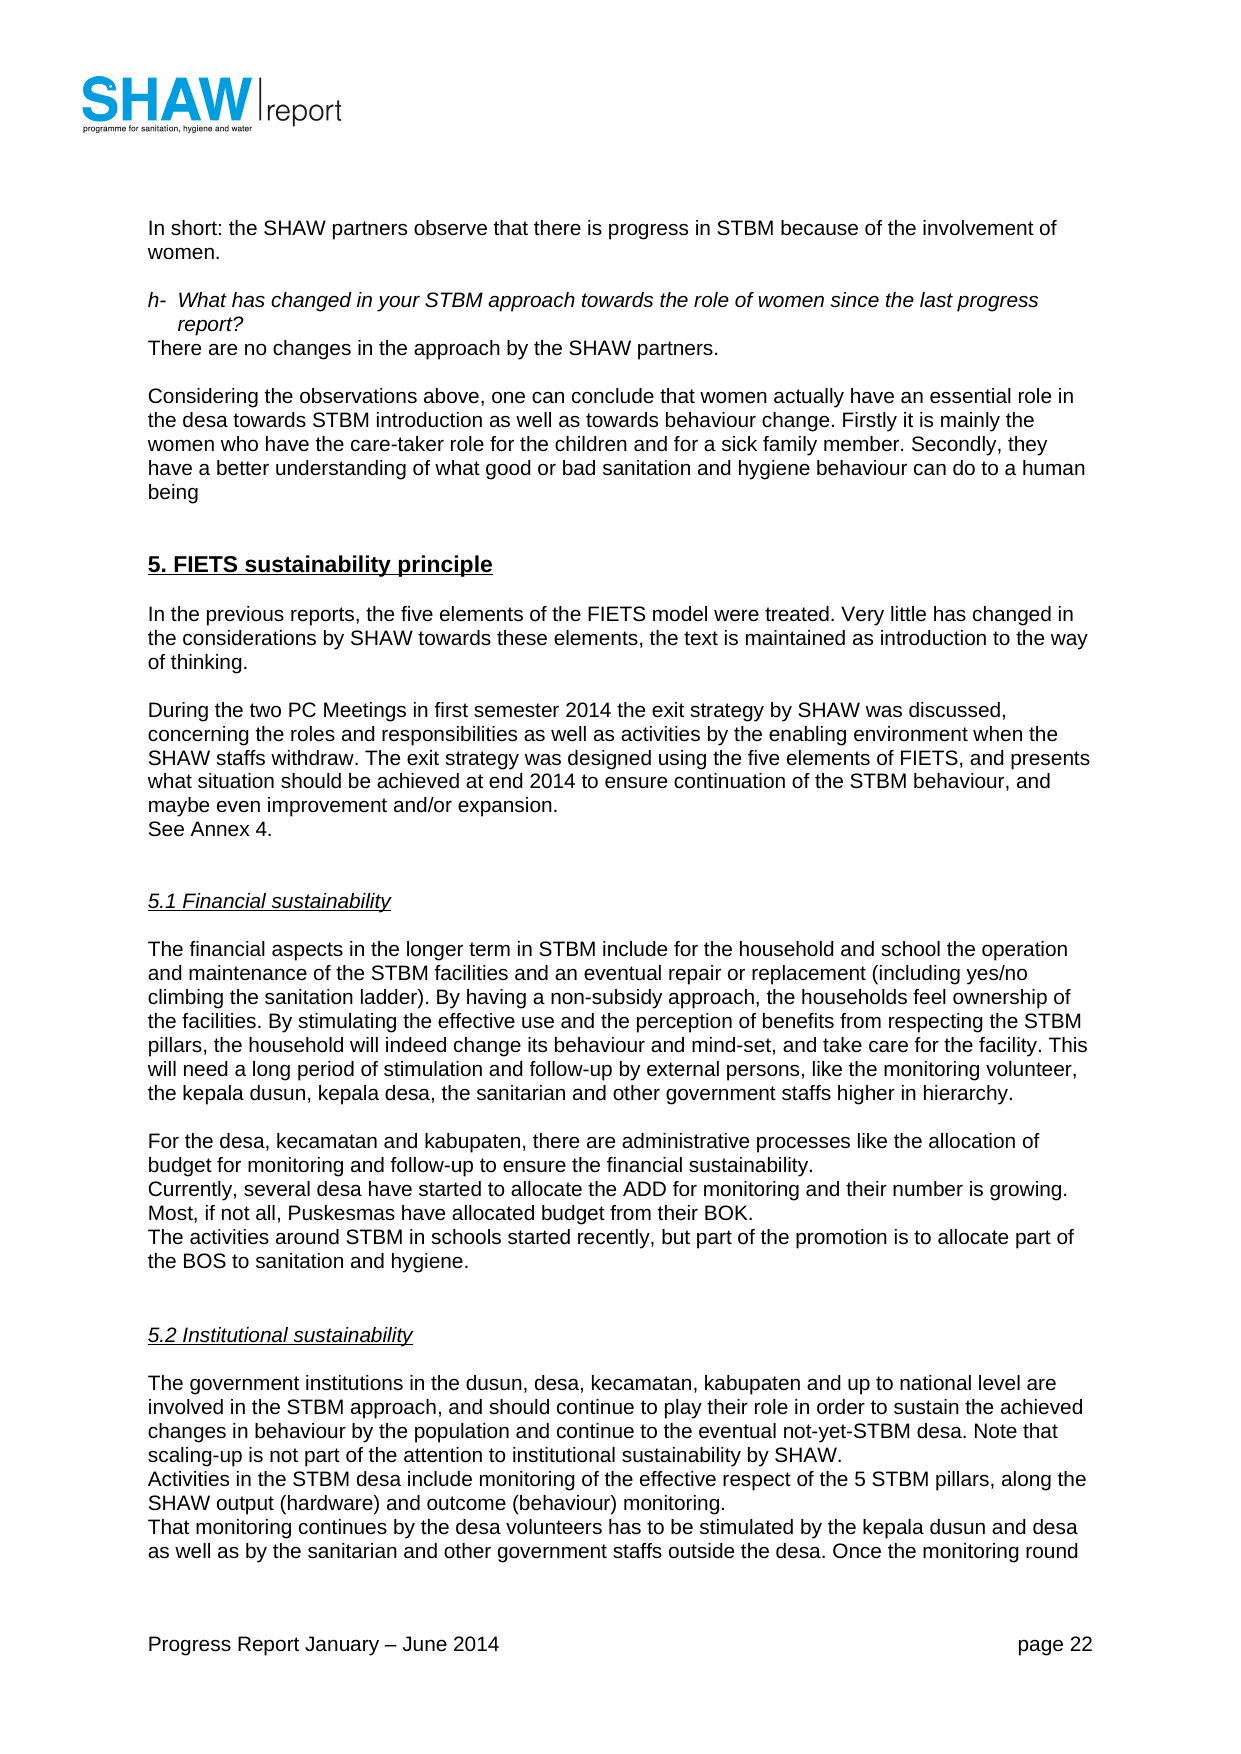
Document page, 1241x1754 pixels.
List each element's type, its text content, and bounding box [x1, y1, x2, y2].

text For the desa, kecamatan and kabupaten, there are administrative processes like the allocation of budget for monitoring and follow-up to ensure the financial sustainability. [148, 1129, 1093, 1177]
text The government institutions in the dusun, desa, kecamatan, kabupaten and up to national level are involved in the STBM approach, and should continue to play their role in order to sustain the achieved changes in behaviour by the population and continue to the eventual not-yet-STBM desa. Note that scaling-up is not part of the attention to institutional sustainability by SHAW. [148, 1371, 1093, 1467]
text In short: the SHAW partners observe that there is progress in STBM because of the involvement of women. [148, 216, 1093, 264]
text Considering the observations above, one can conclude that women actually have an essential role in the desa towards STBM introduction as well as towards behaviour change. Firstly it is mainly the women who have the care-taker role for the children and for a sick family member. Secondly, they have a better understanding of what good or bad sanitation and hygiene behaviour can do to a human being [148, 384, 1093, 503]
picture [82, 76, 342, 133]
text Activities in the STBM desa include monitoring of the effective respect of the 5 STBM pillars, along the SHAW output (hardware) and outcome (behaviour) monitoring. [148, 1467, 1093, 1514]
text The financial aspects in the longer term in STBM include for the household and school the operation and maintenance of the STBM facilities and an eventual repair or replacement (including yes/no climbing the sanitation ladder). By having a non-subsidy approach, the households feel ownership of the facilities. By stimulating the effective use and the perception of benefits from respecting the STBM pillars, the household will indeed change its behaviour and mind-set, and take care for the facility. This will need a long period of stimulation and follow-up by external persons, like the monitoring volunteer, the kepala dusun, kepala desa, the sanitarian and other government staffs higher in hierarchy. [148, 937, 1093, 1105]
text There are no changes in the approach by the SHAW partners. [148, 336, 1093, 360]
picture [82, 76, 108, 114]
text 5.2 Institutional sustainability [148, 1323, 1093, 1347]
text During the two PC Meetings in first semester 2014 the exit strategy by SHAW was discussed, concerning the roles and responsibilities as well as activities by the enabling environment when the SHAW staffs withdraw. The exit strategy was designed using the five elements of FIETS, and presents what situation should be achieved at end 2014 to ensure continuation of the STBM behaviour, and maybe even improvement and/or expansion. [148, 697, 1093, 817]
text h- What has changed in your STBM approach towards the role of women since the last progress report? [148, 288, 1093, 336]
text 5. FIETS sustainability principle [148, 551, 1093, 578]
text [148, 1514, 1093, 1562]
text The activities around STBM in schools started recently, but part of the promotion is to allocate part of the BOS to sanitation and hygiene. [148, 1224, 1093, 1272]
text 5.1 Financial sustainability [148, 889, 1093, 913]
text In the previous reports, the five elements of the FIETS model were treated. Very little has changed in the considerations by SHAW towards these elements, the text is maintained as introduction to the way of thinking. [148, 602, 1093, 673]
text Currently, several desa have started to allocate the ADD for monitoring and their number is growing. Most, if not all, Puskesmas have allocated budget from their BOK. [148, 1177, 1093, 1224]
text See Annex 4. [148, 817, 1093, 841]
